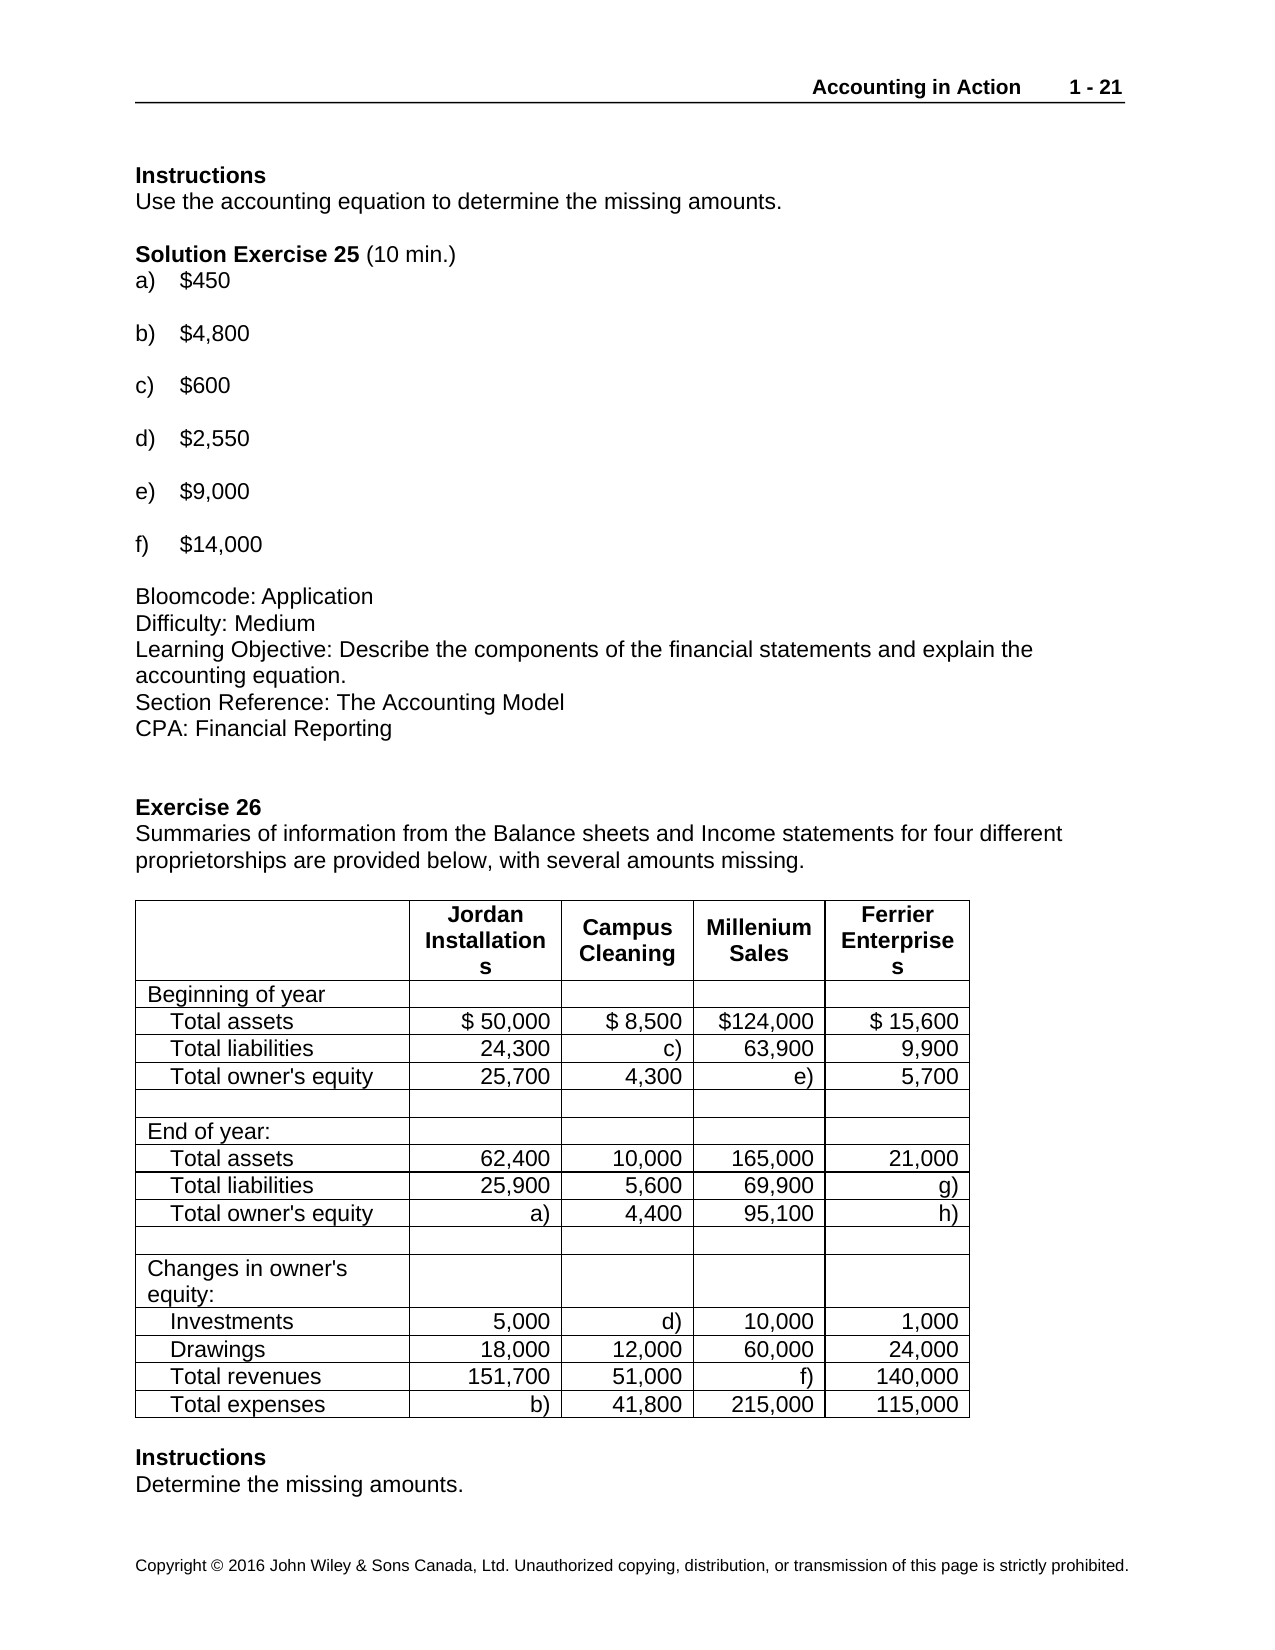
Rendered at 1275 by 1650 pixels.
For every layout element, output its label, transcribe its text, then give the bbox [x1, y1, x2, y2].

table_cell $ 50,000 [410, 1008, 561, 1034]
text Use the accounting equation to determine the missing amounts. [135, 188, 1140, 214]
table_cell 63,900 [694, 1035, 824, 1062]
table_cell a) [410, 1200, 561, 1226]
table_cell 151,700 [410, 1363, 561, 1389]
table_cell Beginning of year [136, 981, 409, 1007]
text Instructions [135, 1444, 1140, 1471]
table_cell [826, 1118, 969, 1144]
text e) $9,000 [135, 478, 1140, 504]
table_cell 5,700 [826, 1063, 969, 1089]
table_cell [562, 1227, 693, 1253]
table_cell Total revenues [136, 1363, 409, 1389]
table_header Jordan Installations [410, 901, 561, 979]
table_cell 25,700 [410, 1063, 561, 1089]
table_cell Total liabilities [136, 1173, 409, 1199]
text a) $450 [135, 267, 1140, 293]
table_cell Investments [136, 1308, 409, 1335]
table_cell 10,000 [562, 1145, 693, 1171]
table_cell [410, 1227, 561, 1253]
text d) $2,550 [135, 425, 1140, 451]
table_cell $ 8,500 [562, 1008, 693, 1034]
table_cell d) [562, 1308, 693, 1335]
table_cell 4,300 [562, 1063, 693, 1089]
table_cell [694, 1090, 824, 1117]
table_cell 10,000 [694, 1308, 824, 1335]
table_cell [562, 981, 693, 1007]
table_cell 18,000 [410, 1336, 561, 1362]
table_cell Total owner's equity [136, 1063, 409, 1089]
table_cell f) [694, 1363, 824, 1389]
table_cell Total expenses [136, 1391, 409, 1417]
table_cell [826, 981, 969, 1007]
text Bloomcode: Application [135, 583, 1140, 609]
table_cell [136, 1090, 409, 1117]
table_cell 24,000 [826, 1336, 969, 1362]
table_cell [826, 1090, 969, 1117]
table_cell Total assets [136, 1008, 409, 1034]
table_cell 51,000 [562, 1363, 693, 1389]
table_cell 115,000 [826, 1391, 969, 1417]
table_cell 62,400 [410, 1145, 561, 1171]
table_cell 21,000 [826, 1145, 969, 1171]
table_cell [410, 1118, 561, 1144]
list Difficulty: Medium [135, 609, 1140, 636]
table_cell [562, 1255, 693, 1307]
text b) $4,800 [135, 320, 1140, 346]
table_cell [826, 1255, 969, 1307]
table_cell b) [410, 1391, 561, 1417]
table_header Campus Cleaning [562, 901, 693, 979]
table_cell 60,000 [694, 1336, 824, 1362]
table_cell 9,900 [826, 1035, 969, 1062]
table_cell 1,000 [826, 1308, 969, 1335]
table_cell [694, 1255, 824, 1307]
table_cell 95,100 [694, 1200, 824, 1226]
table_cell e) [694, 1063, 824, 1089]
table_cell [562, 1118, 693, 1144]
table_cell Drawings [136, 1336, 409, 1362]
table_cell 12,000 [562, 1336, 693, 1362]
table_cell [694, 1227, 824, 1253]
table_cell 5,600 [562, 1173, 693, 1199]
table_cell Changes in owner's equity: [136, 1255, 409, 1307]
table_cell End of year: [136, 1118, 409, 1144]
table_header Millenium Sales [694, 901, 824, 979]
table_header [136, 901, 409, 979]
table_cell Total liabilities [136, 1035, 409, 1062]
table_cell 215,000 [694, 1391, 824, 1417]
text c) $600 [135, 372, 1140, 399]
text CPA: Financial Reporting [135, 715, 1140, 741]
table_cell 25,900 [410, 1173, 561, 1199]
text Exercise 26 [135, 794, 1140, 820]
table_cell [410, 1255, 561, 1307]
table_cell 5,000 [410, 1308, 561, 1335]
table_cell [562, 1090, 693, 1117]
table_cell h) [826, 1200, 969, 1226]
table_cell [694, 1118, 824, 1144]
table_cell 69,900 [694, 1173, 824, 1199]
table_cell 41,800 [562, 1391, 693, 1417]
table_cell $ 15,600 [826, 1008, 969, 1034]
text Learning Objective: Describe the components of the financial statements and explain the accounting equation. [135, 636, 1140, 689]
table_cell 140,000 [826, 1363, 969, 1389]
table_cell [694, 981, 824, 1007]
table_cell $124,000 [694, 1008, 824, 1034]
table_cell 4,400 [562, 1200, 693, 1226]
text f) $14,000 [135, 531, 1140, 557]
text Section Reference: The Accounting Model [135, 689, 1140, 715]
text Solution Exercise 25 (10 min.) [135, 241, 1140, 267]
table_cell c) [562, 1035, 693, 1062]
text Summaries of information from the Balance sheets and Income statements for four different proprietorships are provided below, with several amounts missing. [135, 820, 1140, 873]
text Instructions [135, 162, 1140, 188]
table_cell [136, 1227, 409, 1253]
table_cell [826, 1227, 969, 1253]
table_cell [410, 981, 561, 1007]
table_cell Total assets [136, 1145, 409, 1171]
table_cell [410, 1090, 561, 1117]
table_header Ferrier Enterprises [826, 901, 969, 979]
table_cell Total owner's equity [136, 1200, 409, 1226]
table_cell g) [826, 1173, 969, 1199]
table_cell 165,000 [694, 1145, 824, 1171]
text Determine the missing amounts. [135, 1471, 1140, 1497]
table_cell 24,300 [410, 1035, 561, 1062]
